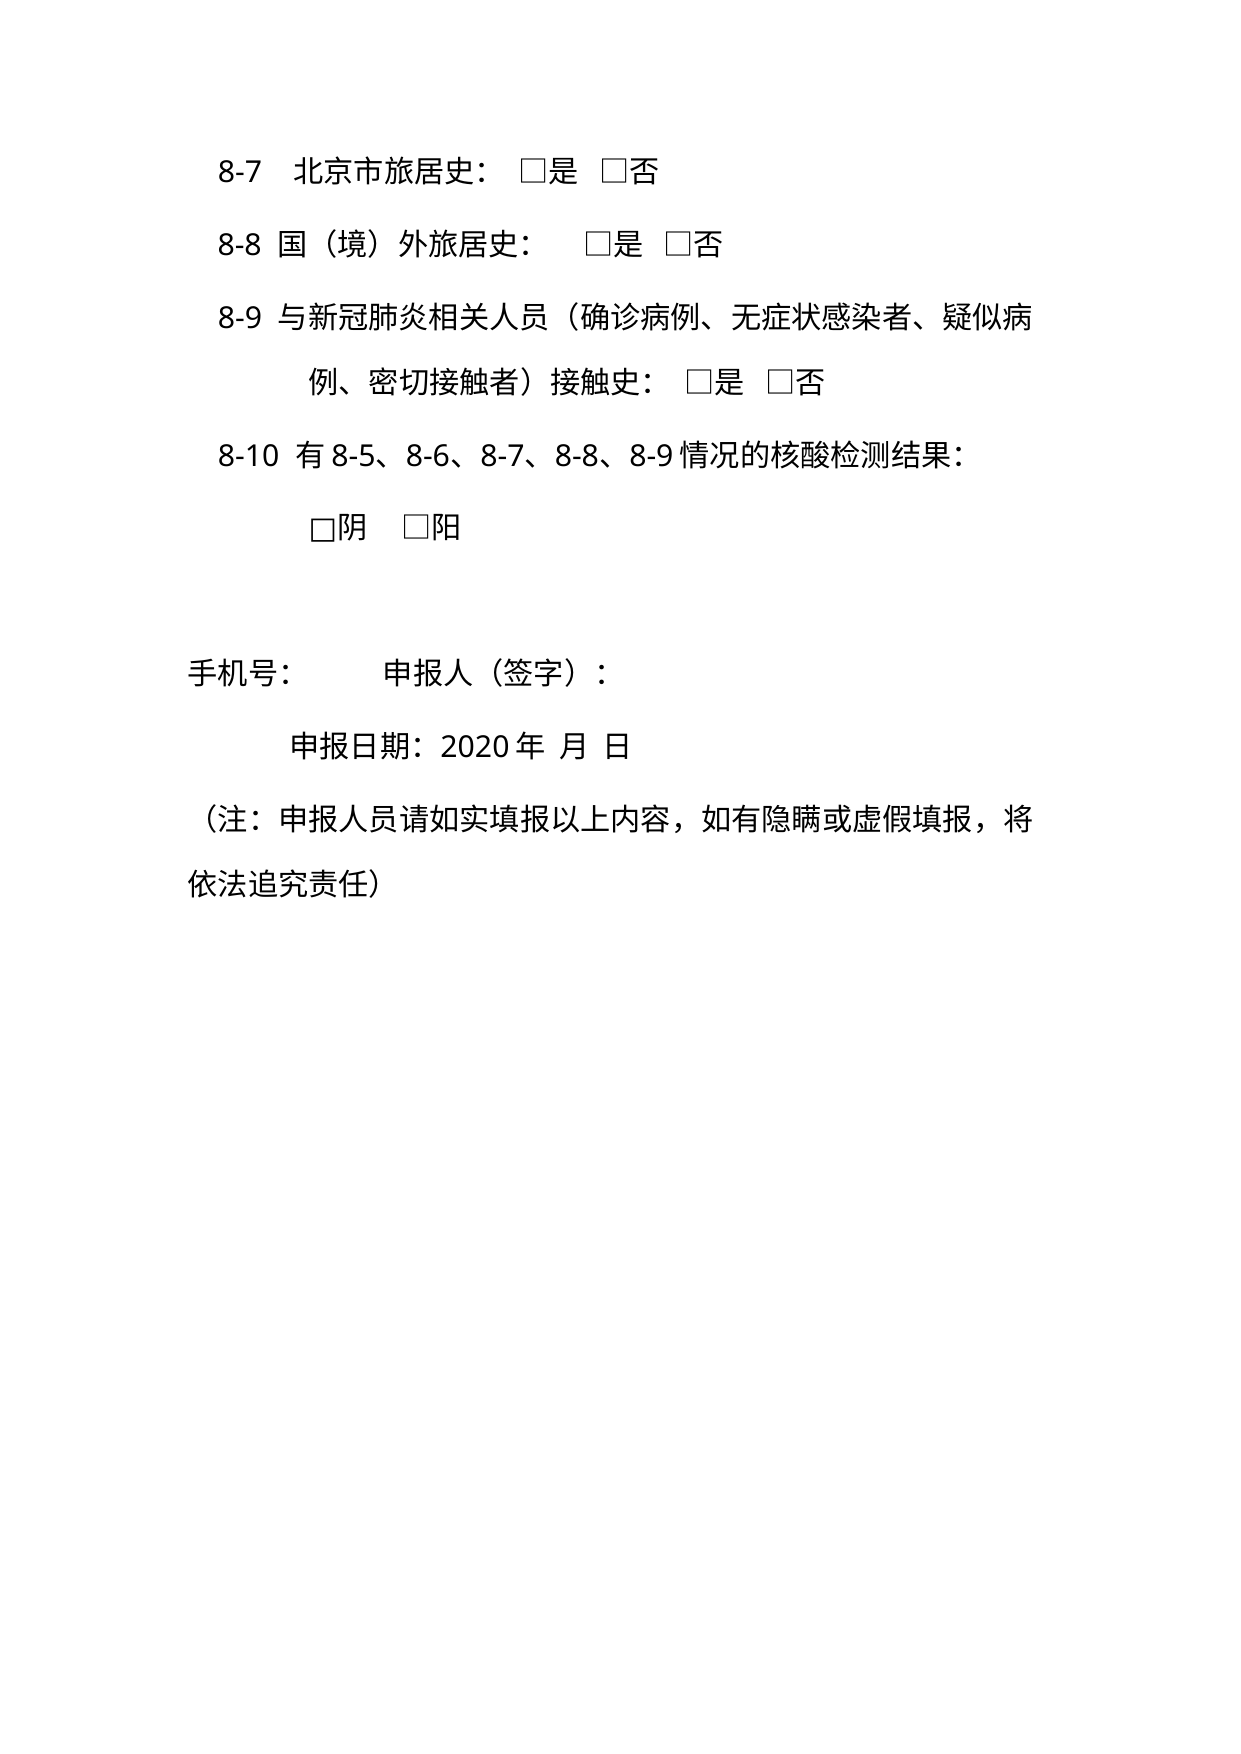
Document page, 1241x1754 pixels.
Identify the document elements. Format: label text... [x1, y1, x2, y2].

text 手机号： 申报人（签字）： [187, 639, 1053, 704]
text 申报日期：2020年 月 日 [187, 712, 1053, 777]
text 8-10 有8-5、8-6、8-7、8-8、8-9情况的核酸检测结果： [187, 421, 1053, 486]
text （注：申报人员请如实填报以上内容，如有隐瞒或虚假填报，将依法追究责任） [187, 785, 1053, 915]
text □阴 □阳 [187, 493, 1053, 558]
text 8-9 与新冠肺炎相关人员（确诊病例、无症状感染者、疑似病例、密切接触者）接触史： □是 □否 [218, 283, 1053, 413]
text 8-8 国（境）外旅居史： □是 □否 [187, 210, 1053, 275]
text 8-7 北京市旅居史： □是 □否 [187, 137, 1053, 202]
